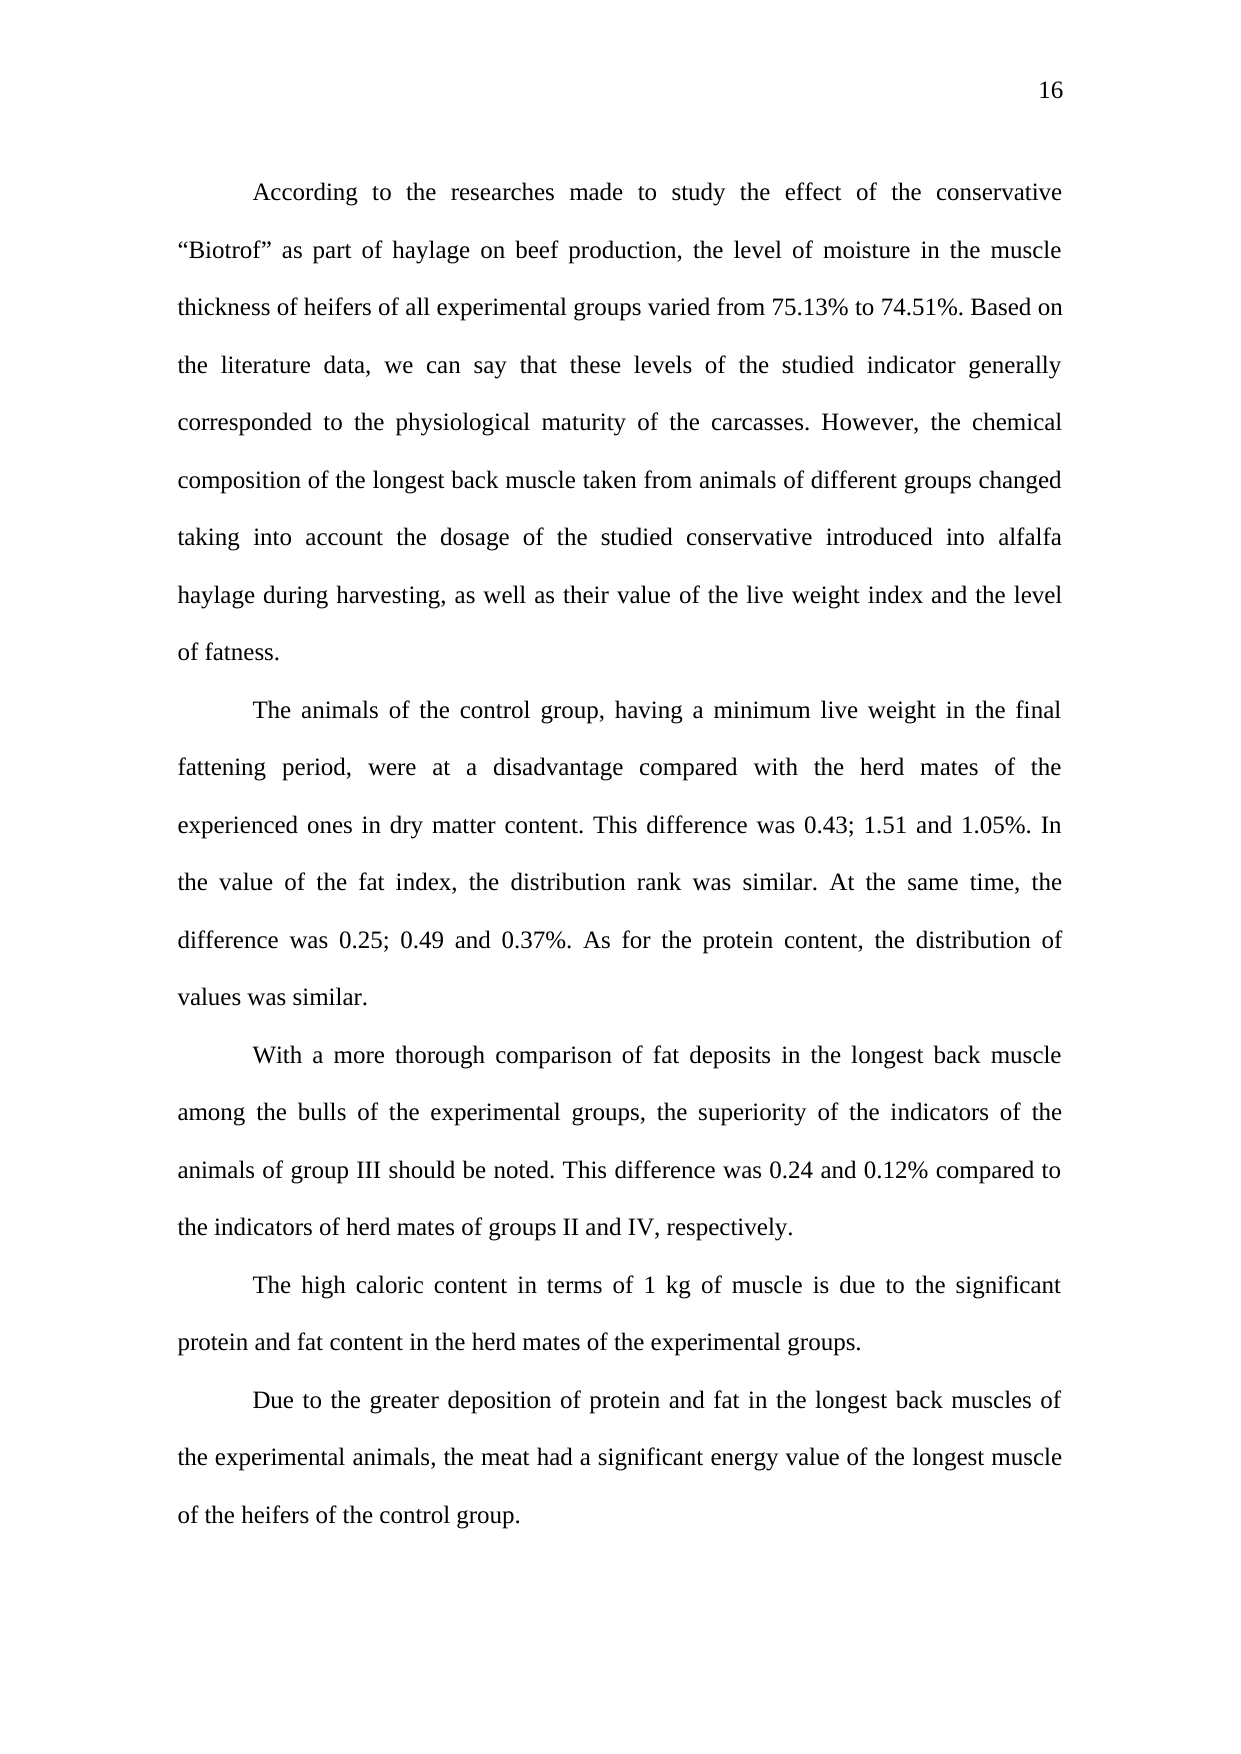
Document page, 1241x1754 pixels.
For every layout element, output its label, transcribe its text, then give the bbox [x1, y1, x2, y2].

text The animals of the control group, having a minimum live weight in the final fattening period, were at a disadvantage compared with the herd mates of the experienced ones in dry matter content. This difference was 0.43; 1.51 and 1.05%. In the value of the fat index, the distribution rank was similar. At the same time, the difference was 0.25; 0.49 and 0.37%. As for the protein content, the distribution of values was similar. [177, 695, 1063, 1011]
text The high caloric content in terms of 1 kg of muscle is due to the significant protein and fat content in the herd mates of the experimental groups. [177, 1270, 1063, 1356]
text Due to the greater deposition of protein and fat in the longest back muscles of the experimental animals, the meat had a significant energy value of the longest muscle of the heifers of the control group. [177, 1385, 1063, 1528]
text According to the researches made to study the effect of the conservative “Biotrof” as part of haylage on beef production, the level of moisture in the muscle thickness of heifers of all experimental groups varied from 75.13% to 74.51%. Based on the literature data, we can say that these levels of the studied indicator generally corresponded to the physiological maturity of the carcasses. However, the chemical composition of the longest back muscle taken from animals of different groups changed taking into account the dosage of the studied conservative introduced into alfalfa haylage during harvesting, as well as their value of the live weight index and the level of fatness. [177, 177, 1063, 666]
text With a more thorough comparison of fat deposits in the longest back muscle among the bulls of the experimental groups, the superiority of the indicators of the animals of group III should be noted. This difference was 0.24 and 0.12% compared to the indicators of herd mates of groups II and IV, respectively. [177, 1040, 1063, 1241]
